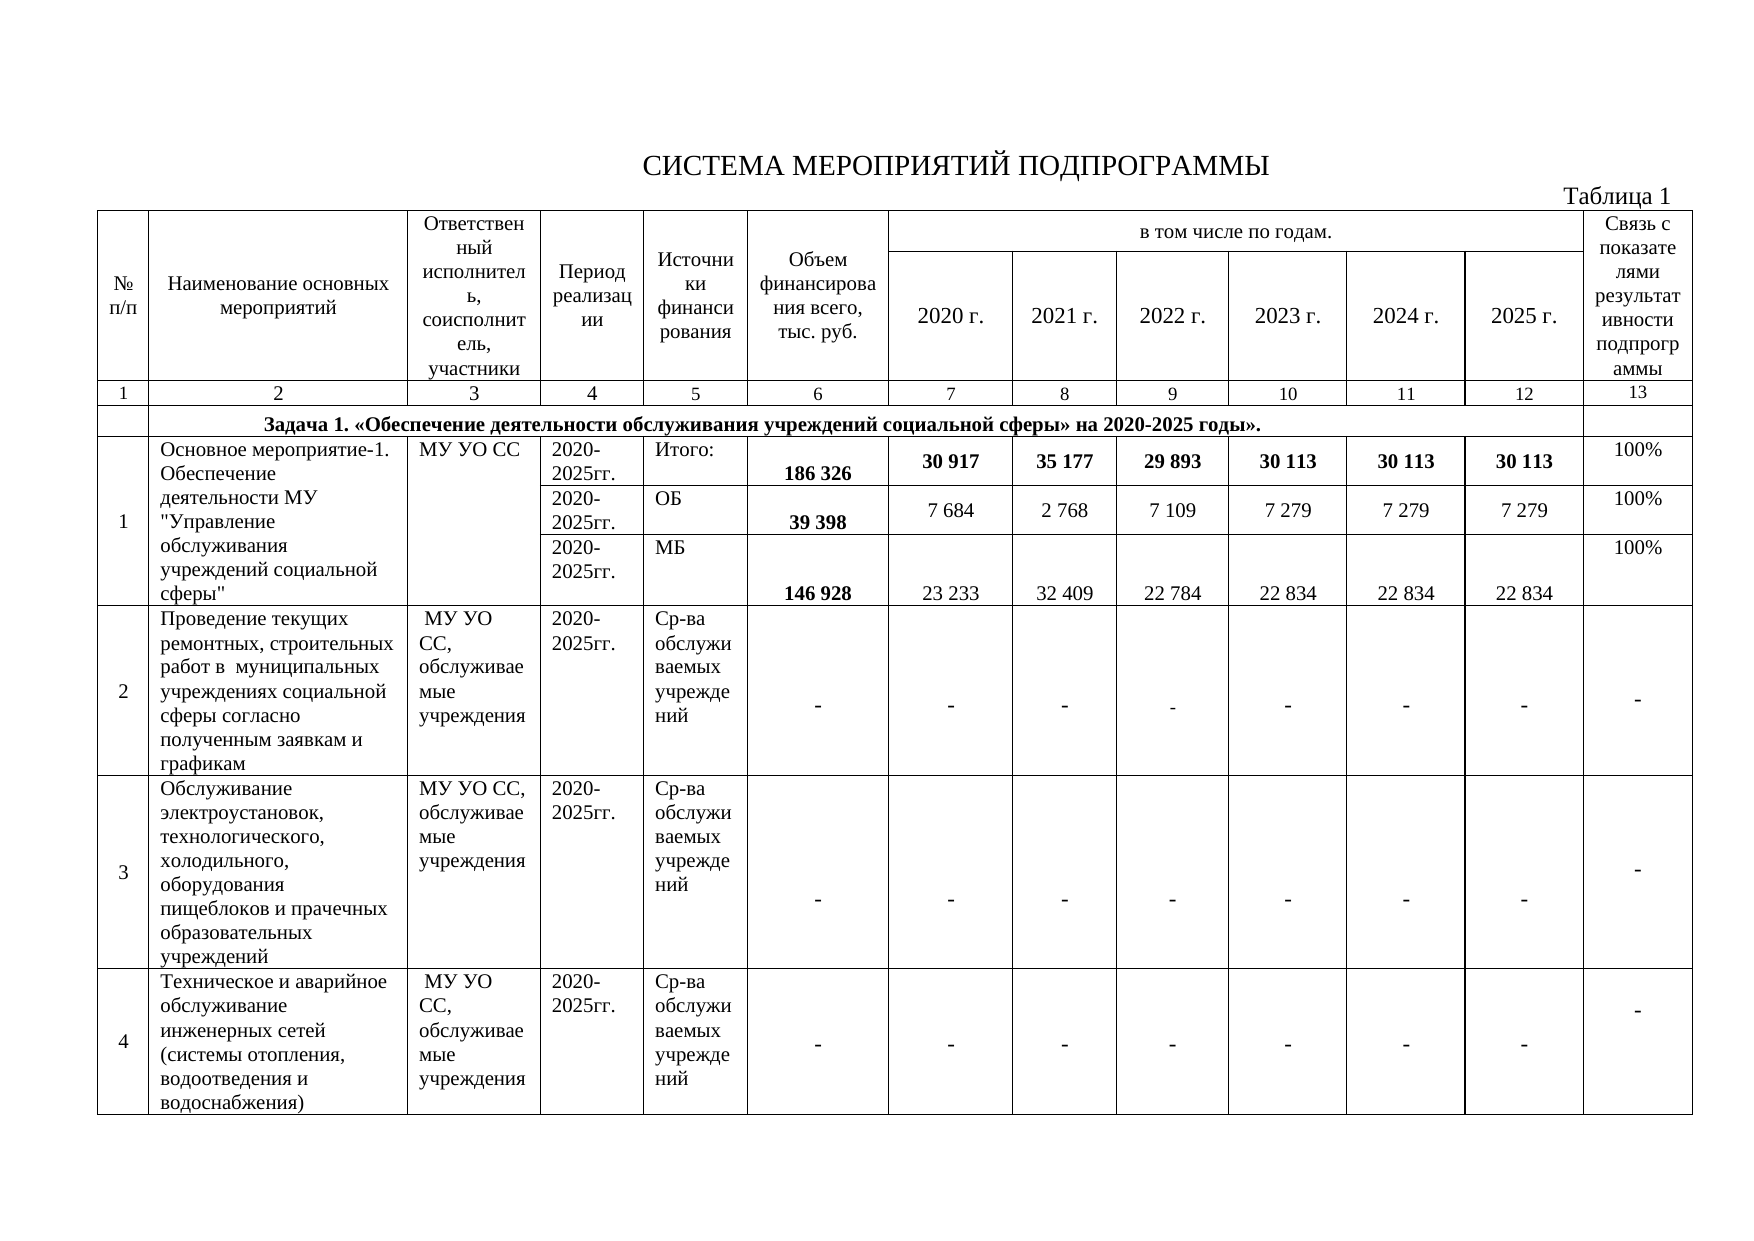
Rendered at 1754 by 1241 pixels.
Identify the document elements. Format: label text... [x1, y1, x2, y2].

table_header Наименование основных мероприятий [149, 211, 407, 379]
table_cell - [1013, 969, 1116, 1114]
table_cell - [1584, 969, 1692, 1114]
table_cell 186 326 [748, 437, 888, 485]
table_cell - [748, 969, 888, 1114]
table_cell 2020-2025гг. [541, 486, 643, 534]
table_cell - [1117, 606, 1228, 775]
table_cell 100% [1584, 486, 1692, 534]
table_cell 2 768 [1013, 486, 1116, 534]
table_cell 30 113 [1229, 437, 1346, 485]
table_header Связь с показателями результативности подпрограммы [1584, 211, 1692, 379]
table_cell Ср-ва обслуживаемых учреждений [644, 606, 747, 775]
table_cell 39 398 [748, 486, 888, 534]
table_cell - [1117, 969, 1228, 1114]
table_cell - [1347, 776, 1464, 968]
table_cell - [889, 969, 1012, 1114]
table_cell 9 [1117, 381, 1228, 404]
table_cell Ср-ва обслуживаемых учреждений [644, 969, 747, 1114]
table_cell 2020-2025гг. [541, 606, 643, 775]
table_cell - [1584, 606, 1692, 775]
table_cell - [889, 776, 1012, 968]
table_cell 2020 г. [889, 252, 1012, 379]
table_cell 5 [644, 381, 747, 404]
table_cell 2021 г. [1013, 252, 1116, 379]
table_cell 3 [98, 776, 148, 968]
table_cell ОБ [644, 486, 747, 534]
table_cell 7 109 [1117, 486, 1228, 534]
table_cell 2020-2025гг. [541, 969, 643, 1114]
table_cell 3 [408, 381, 540, 404]
table_cell Обслуживание электроустановок, технологического, холодильного, оборудования пищеблоков и прачечных образовательных учреждений [149, 776, 407, 968]
table_header Источники финансирования [644, 211, 747, 379]
table_cell 2020-2025гг. [541, 535, 643, 605]
table_cell 11 [1347, 381, 1464, 404]
table_cell 2025 г. [1466, 252, 1583, 379]
table_cell 2022 г. [1117, 252, 1228, 379]
table_cell 12 [1466, 381, 1583, 404]
table_cell 2020-2025гг. [541, 776, 643, 968]
table_cell 23 233 [889, 535, 1012, 605]
table_cell 2 [98, 606, 148, 775]
table_cell 2020-2025гг. [541, 437, 643, 485]
text СИСТЕМА МЕРОПРИЯТИЙ ПОДПРОГРАММЫ [241, 148, 1671, 181]
table_cell Итого: [644, 437, 747, 485]
table_cell 100% [1584, 437, 1692, 485]
table_cell 22 784 [1117, 535, 1228, 605]
table_cell 22 834 [1347, 535, 1464, 605]
table_cell - [1117, 776, 1228, 968]
table_cell 22 834 [1466, 535, 1583, 605]
table_cell Проведение текущих ремонтных, строительных работ в муниципальных учреждениях социальной сферы согласно полученным заявкам и графикам [149, 606, 407, 775]
table_cell МУ УО СС, обслуживаемые учреждения [408, 776, 540, 968]
table_cell 6 [748, 381, 888, 404]
table_cell 4 [541, 381, 643, 404]
table_cell 10 [1229, 381, 1346, 404]
table_cell 7 279 [1229, 486, 1346, 534]
table_cell 7 684 [889, 486, 1012, 534]
table_header Объем финансирования всего, тыс. руб. [748, 211, 888, 379]
table_cell - [1466, 776, 1583, 968]
table_cell 7 [889, 381, 1012, 404]
table_cell 7 279 [1466, 486, 1583, 534]
table_header Период реализации [541, 211, 643, 379]
table_cell 30 113 [1466, 437, 1583, 485]
table_cell 1 [98, 381, 148, 404]
table_cell 30 113 [1347, 437, 1464, 485]
table_cell - [1229, 776, 1346, 968]
table_header Ответственный исполнитель, соисполнитель, участники [408, 211, 540, 379]
table_cell 2023 г. [1229, 252, 1346, 379]
table_cell 29 893 [1117, 437, 1228, 485]
table_cell - [1229, 969, 1346, 1114]
table_cell [1584, 406, 1692, 436]
table_cell - [1347, 606, 1464, 775]
table_cell МБ [644, 535, 747, 605]
table_cell - [748, 606, 888, 775]
table_cell 100% [1584, 535, 1692, 605]
table_cell 4 [98, 969, 148, 1114]
table_cell 146 928 [748, 535, 888, 605]
table_cell Ср-ва обслуживаемых учреждений [644, 776, 747, 968]
table_cell - [1584, 776, 1692, 968]
table_cell - [1466, 606, 1583, 775]
table_cell - [1229, 606, 1346, 775]
table_cell 22 834 [1229, 535, 1346, 605]
table_cell 32 409 [1013, 535, 1116, 605]
table_header № п/п [98, 211, 148, 379]
table_cell - [1013, 776, 1116, 968]
table_cell 2 [149, 381, 407, 404]
table_header в том числе по годам. [889, 211, 1583, 251]
table_cell МУ УО СС [408, 437, 540, 605]
table_cell Основное мероприятие-1. Обеспечение деятельности МУ "Управление обслуживания учреждений социальной сферы" [149, 437, 407, 605]
table_cell - [748, 776, 888, 968]
table_cell [98, 406, 148, 436]
table_cell 7 279 [1347, 486, 1464, 534]
table_cell - [1347, 969, 1464, 1114]
table_cell 1 [98, 437, 148, 605]
table_cell Техническое и аварийное обслуживание инженерных сетей (системы отопления, водоотведения и водоснабжения) [149, 969, 407, 1114]
table_cell - [1466, 969, 1583, 1114]
table_cell - [889, 606, 1012, 775]
table_cell [149, 406, 252, 436]
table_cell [408, 969, 540, 1114]
table_cell МУ УО СС, обслуживаемые учреждения [408, 606, 540, 775]
table_cell 2024 г. [1347, 252, 1464, 379]
text Таблица 1 [83, 181, 1671, 210]
table_cell Задача 1. «Обеспечение деятельности обслуживания учреждений социальной сферы» на 2020-2025 годы». [252, 406, 1583, 436]
table_cell 8 [1013, 381, 1116, 404]
table_cell 35 177 [1013, 437, 1116, 485]
table_cell 30 917 [889, 437, 1012, 485]
table_cell 13 [1584, 381, 1692, 404]
table_cell - [1013, 606, 1116, 775]
